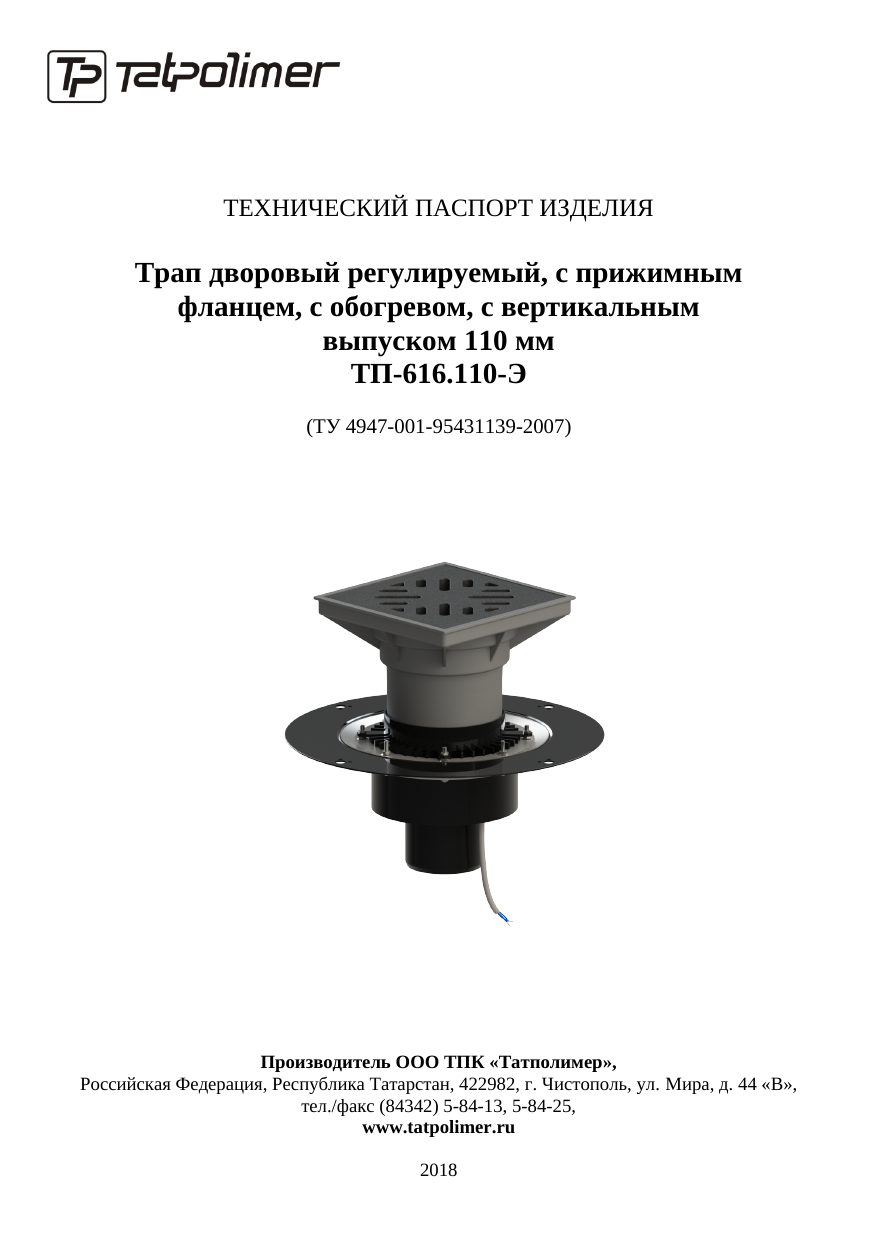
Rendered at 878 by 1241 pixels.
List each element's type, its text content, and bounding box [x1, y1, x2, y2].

text (ТУ 4947-001-95431139-2007) [44, 414, 833, 438]
text ТЕХНИЧЕСКИЙ ПАСПОРТ ИЗДЕЛИЯ [44, 193, 833, 222]
text www.tatpolimer.ru [44, 1116, 833, 1138]
text Российская Федерация, Республика Татарстан, . Чистополь, ул. Мира, д. 44 «В», тел./факс (84342) 5-84-13, 5-84-25, [44, 1073, 833, 1116]
text 2018 [44, 1159, 833, 1181]
text ТП-616.110-Э [44, 356, 833, 390]
picture [44, 44, 345, 107]
text Производитель ООО ТПК «Татполимер», [44, 1051, 833, 1073]
picture [276, 558, 610, 931]
text Трап дворовый регулируемый, с прижимным [44, 256, 833, 289]
text фланцем, с обогревом, с вертикальным [44, 289, 833, 323]
text выпуском 110 мм [44, 323, 833, 356]
